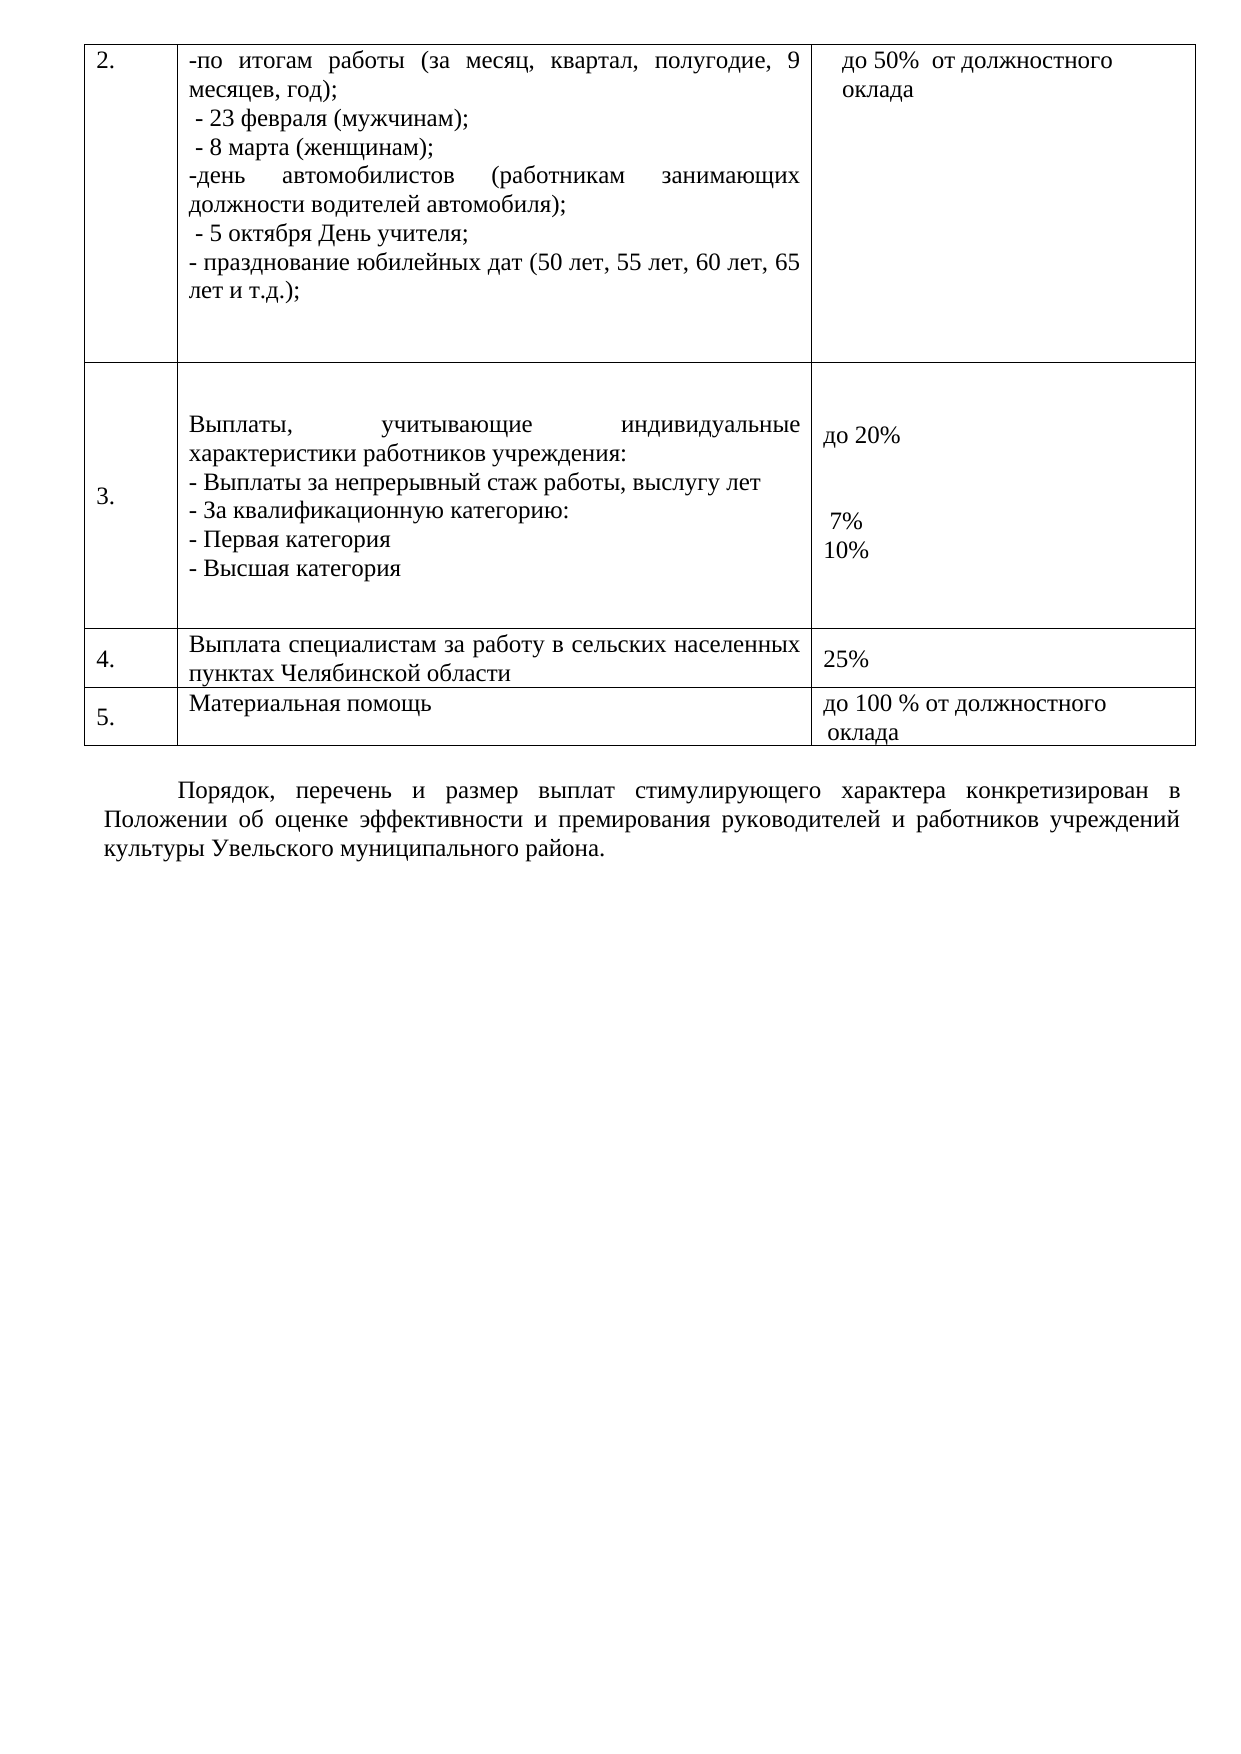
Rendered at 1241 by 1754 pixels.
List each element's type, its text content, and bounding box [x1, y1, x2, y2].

table_cell 5. [85, 688, 177, 745]
table_cell Выплаты, учитывающие индивидуальные характеристики работников учреждения: - Выплаты за непрерывный стаж работы, выслугу лет - За квалификационную категорию: - Первая категория - Высшая категория [178, 363, 811, 628]
table_cell 25% [812, 629, 1195, 687]
table_cell Выплата специалистам за работу в сельских населенных пунктах Челябинской области [178, 629, 811, 687]
table_cell до 100 % от должностного оклада [812, 688, 1195, 745]
table_cell 2. [85, 45, 177, 362]
table_cell -по итогам работы (за месяц, квартал, полугодие, 9 месяцев, год); - 23 февраля (мужчинам); - 8 марта (женщинам); -день автомобилистов (работникам занимающих должности водителей автомобиля); - 5 октября День учителя; - празднование юбилейных дат (50 лет, 55 лет, 60 лет, 65 лет и т.д.); [178, 45, 811, 362]
table_cell до 20% 7% 10% [812, 363, 1195, 628]
table_cell 4. [85, 629, 177, 687]
table_cell до 50% от должностного оклада [812, 45, 1195, 362]
table_cell 3. [85, 363, 177, 628]
table_cell Материальная помощь [178, 688, 811, 745]
text Порядок, перечень и размер выплат стимулирующего характера конкретизирован в Положении об оценке эффективности и премирования руководителей и работников учреждений культуры Увельского муниципального района. [103, 775, 1181, 861]
